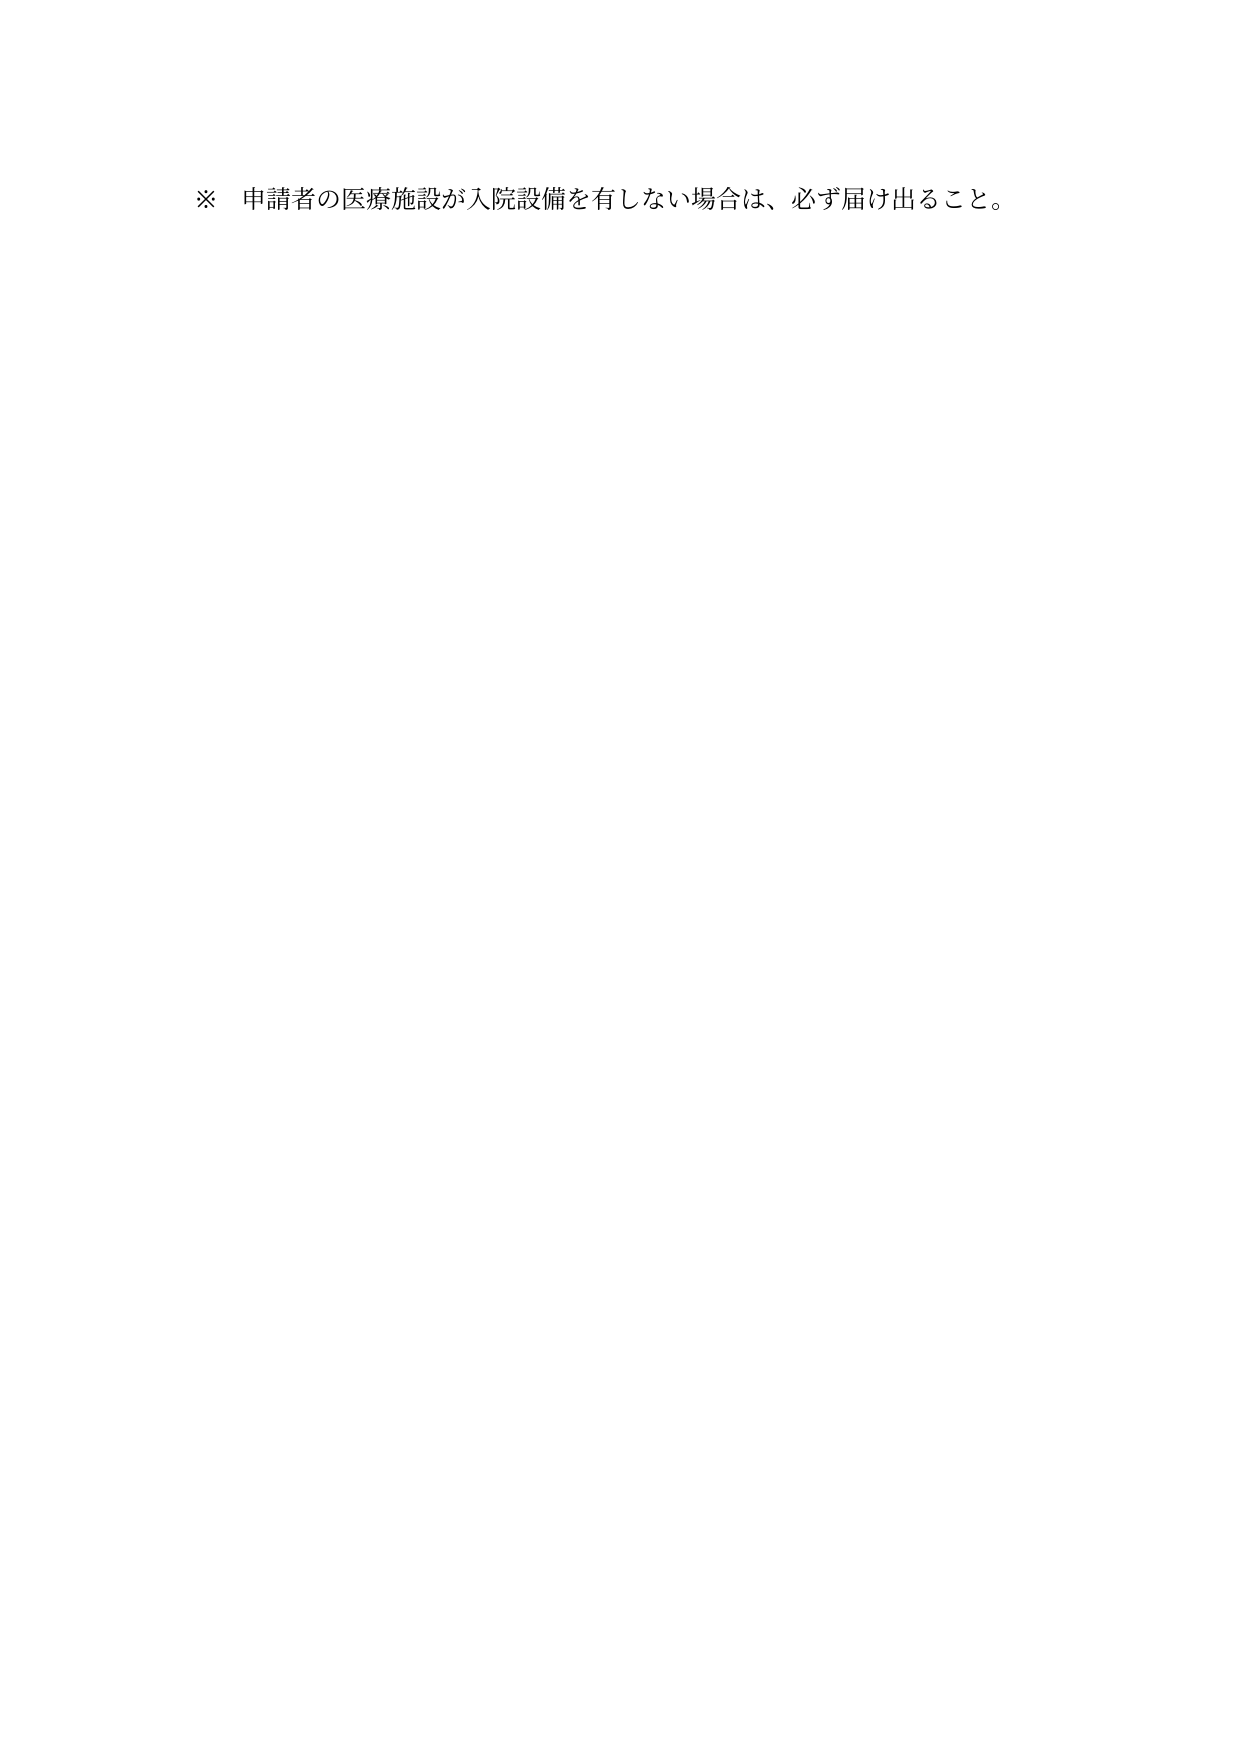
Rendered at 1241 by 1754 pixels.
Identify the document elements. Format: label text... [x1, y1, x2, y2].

text ※ 申請者の医療施設が入院設備を有しない場合は、必ず届け出ること。 [171, 165, 1122, 231]
